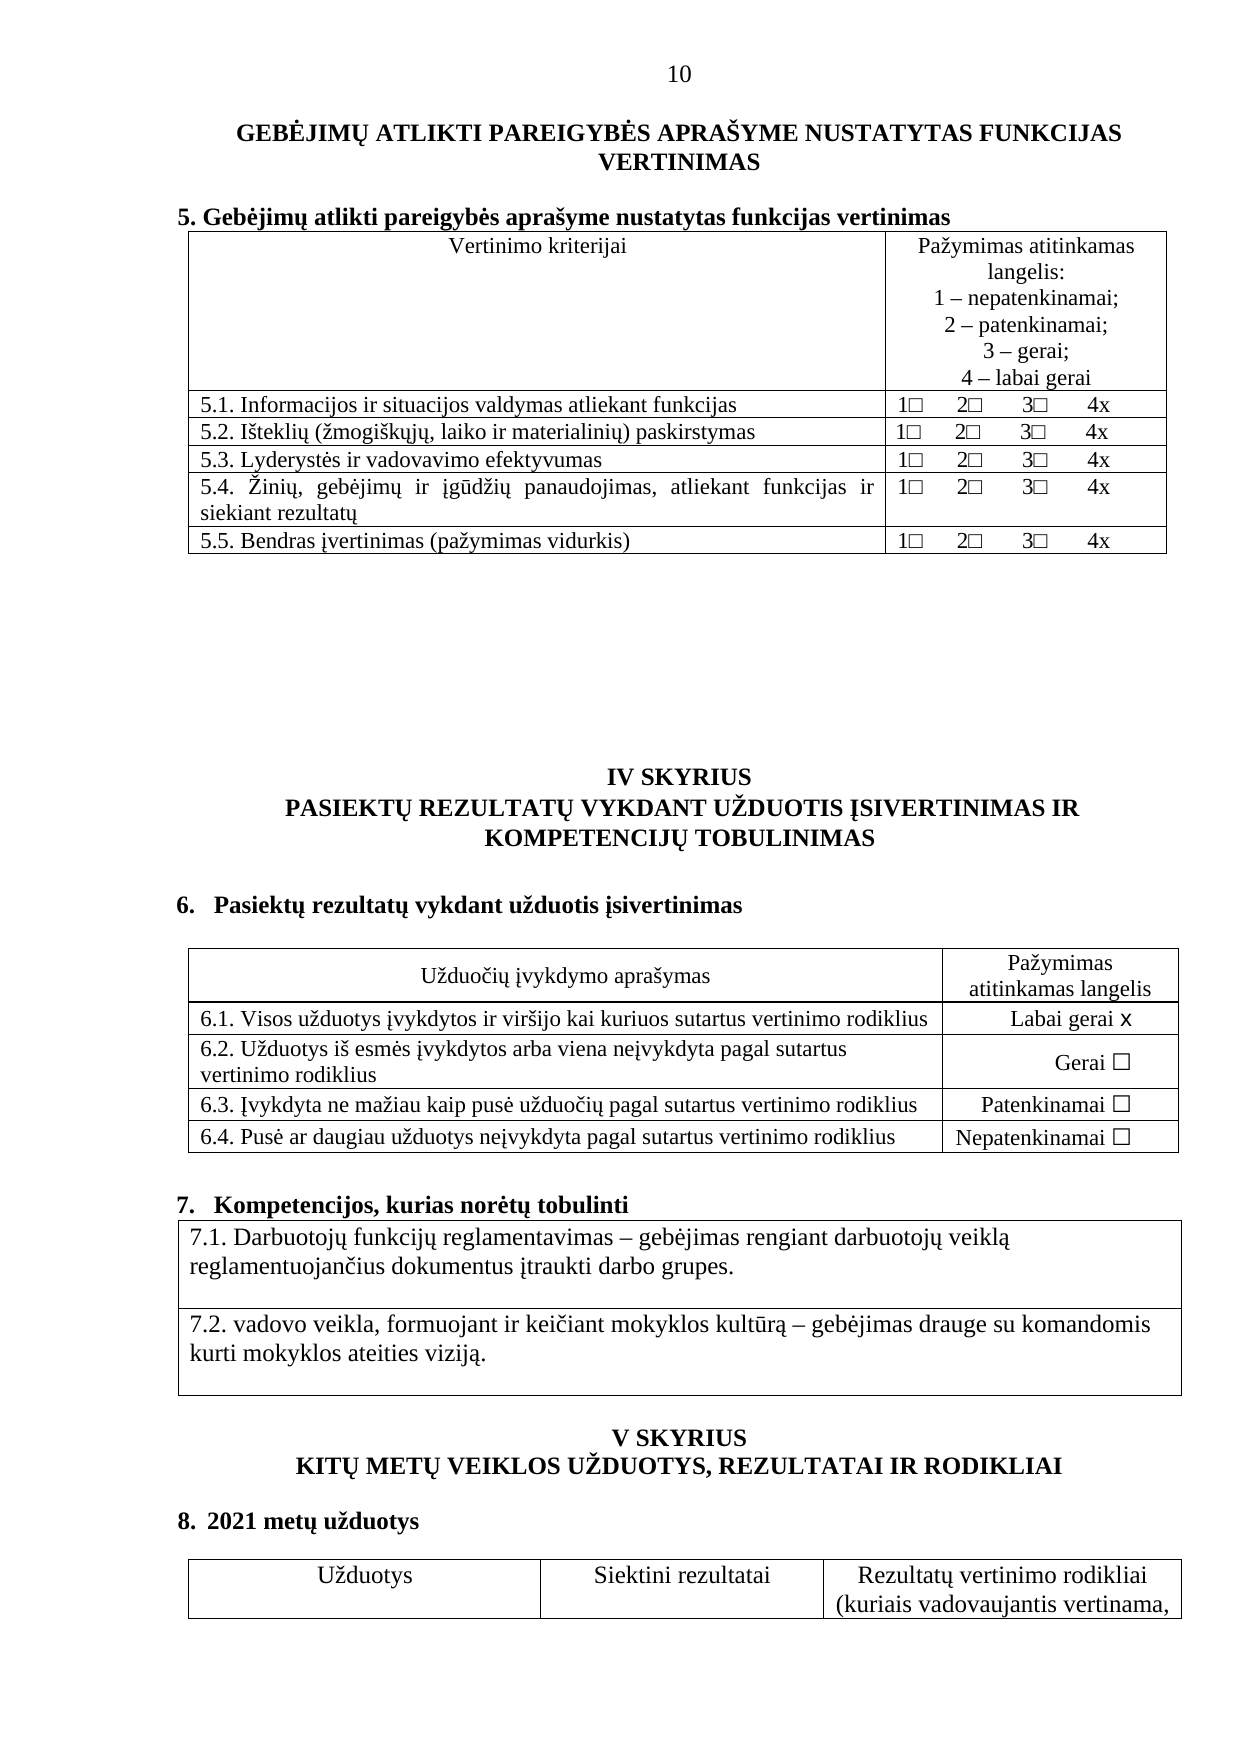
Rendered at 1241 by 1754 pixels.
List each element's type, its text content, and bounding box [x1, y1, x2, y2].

table_header Vertinimo kriterijai [189, 232, 885, 390]
table_cell 5.4. Žinių, gebėjimų ir įgūdžių panaudojimas, atliekant funkcijas ir siekiant rezultatų [189, 473, 885, 526]
table_cell 1□ 2□ 3□ 4x [886, 527, 1166, 553]
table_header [824, 1560, 1181, 1618]
subtitle Kompetencijos, kurias norėtų tobulinti [176, 1190, 1181, 1219]
text GEBĖJIMŲ ATLIKTI PAREIGYBĖS APRAŠYME NUSTATYTAS FUNKCIJAS VERTINIMAS [177, 118, 1181, 176]
table_cell Gerai ☐ [943, 1035, 1178, 1087]
table_header Užduočių įvykdymo aprašymas [189, 949, 942, 1001]
text KITŲ METŲ VEIKLOS UŽDUOTYS, REZULTATAI IR RODIKLIAI [177, 1451, 1181, 1480]
table_cell 6.2. Užduotys iš esmės įvykdytos arba viena neįvykdyta pagal sutartus vertinimo rodiklius [189, 1035, 942, 1087]
table_cell 1□ 2□ 3□ 4x [886, 446, 1166, 472]
table_header 7.1. Darbuotojų funkcijų reglamentavimas – gebėjimas rengiant darbuotojų veiklą reglamentuojančius dokumentus įtraukti darbo grupes. [179, 1221, 1181, 1308]
text PASIEKTŲ REZULTATŲ VYKDANT UŽDUOTIS ĮSIVERTINIMAS IR KOMPETENCIJŲ TOBULINIMAS [178, 793, 1180, 852]
table_cell 5.2. Išteklių (žmogiškųjų, laiko ir materialinių) paskirstymas [189, 418, 885, 445]
list Pasiektų rezultatų vykdant užduotis įsivertinimas [176, 890, 1181, 919]
table_cell 6.3. Įvykdyta ne mažiau kaip pusė užduočių pagal sutartus vertinimo rodiklius [189, 1089, 942, 1120]
table_cell Patenkinamai ☐ [943, 1089, 1178, 1120]
table_cell Labai gerai x [943, 1003, 1178, 1034]
table_cell 1□ 2□ 3□ 4x [886, 418, 1166, 445]
table_cell 7.2. vadovo veikla, formuojant ir keičiant mokyklos kultūrą – gebėjimas drauge su komandomis kurti mokyklos ateities viziją. [179, 1309, 1181, 1395]
table_cell 1□ 2□ 3□ 4x [886, 473, 1166, 526]
table_header Pažymimas atitinkamas langelis [943, 949, 1178, 1001]
table_header Pažymimas atitinkamas langelis: 1 – nepatenkinamai; 2 – patenkinamai; 3 – gerai; 4 – labai gerai [886, 232, 1166, 390]
table_header Siektini rezultatai [541, 1560, 823, 1618]
table_cell 6.1. Visos užduotys įvykdytos ir viršijo kai kuriuos sutartus vertinimo rodiklius [189, 1003, 942, 1034]
text V SKYRIUS [177, 1423, 1181, 1451]
text 5. Gebėjimų atlikti pareigybės aprašyme nustatytas funkcijas vertinimas [177, 202, 1181, 231]
table_cell 5.3. Lyderystės ir vadovavimo efektyvumas [189, 446, 885, 472]
table_cell 5.5. Bendras įvertinimas (pažymimas vidurkis) [189, 527, 885, 553]
table_cell 5.1. Informacijos ir situacijos valdymas atliekant funkcijas [189, 391, 885, 417]
text IV SKYRIUS [178, 762, 1180, 791]
table_cell 1□ 2□ 3□ 4x [886, 391, 1166, 417]
table_header Užduotys [189, 1560, 540, 1618]
table_cell Nepatenkinamai ☐ [943, 1121, 1178, 1152]
table_cell 6.4. Pusė ar daugiau užduotys neįvykdyta pagal sutartus vertinimo rodiklius [189, 1121, 942, 1152]
text 8. 2021 metų užduotys [177, 1506, 1181, 1535]
